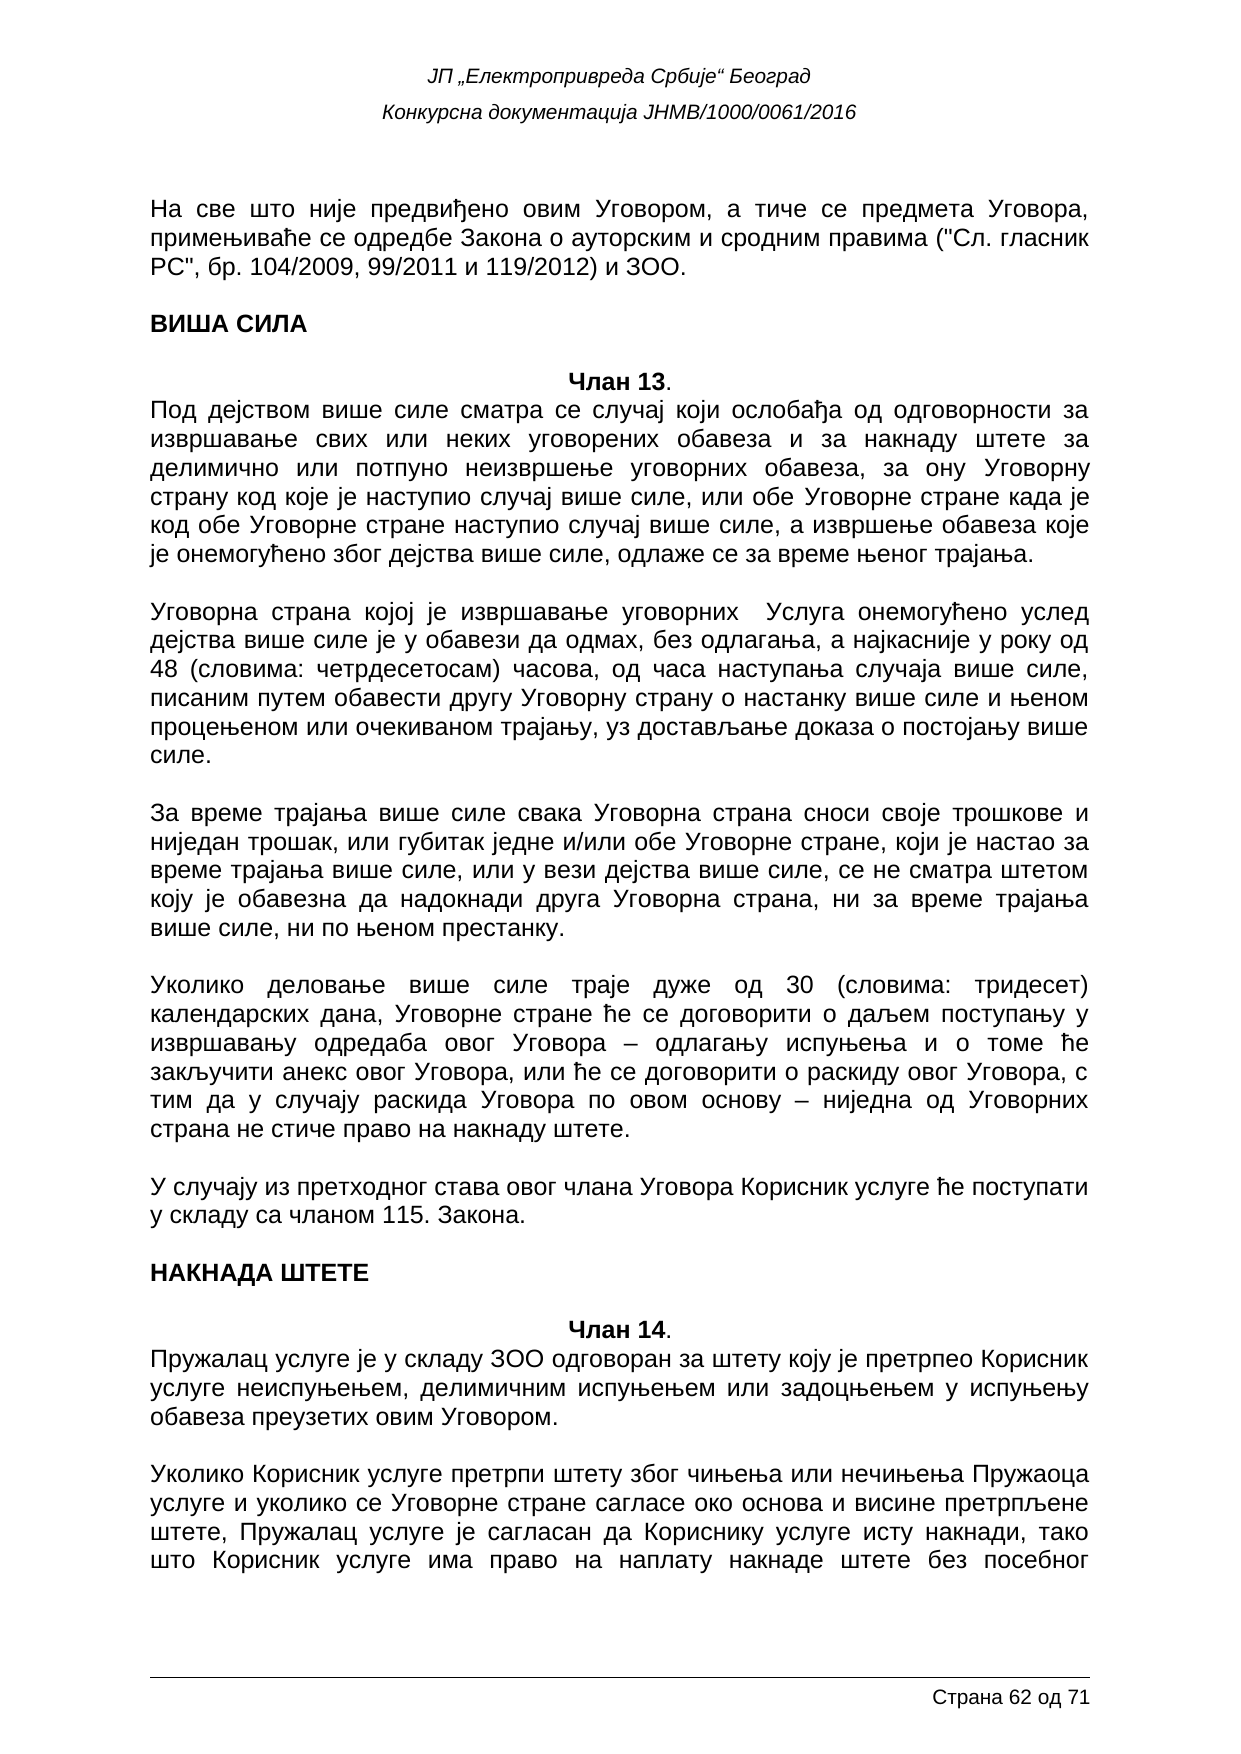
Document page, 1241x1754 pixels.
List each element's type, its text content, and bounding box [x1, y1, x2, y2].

text Под дејством више силе сматра се случај који ослобађа од одговорности за извршавање свих или неких уговорених обавеза и за накнаду штете за делимично или потпуно неизвршење уговорних обавеза, за ону Уговорну страну код које је наступио случај више силе, или обе Уговорне стране када је код обе Уговорне стране наступио случај више силе, а извршење обавеза које је онемогућено због дејства више силе, одлаже се за време њеног трајања. [150, 395, 1090, 568]
text Уколико деловање више силе траје дуже од 30 (словима: тридесет) календарских дана, Уговорне стране ће се договорити о даљем поступању у извршавању одредаба овог Уговора – одлагању испуњења и о томе ће закључити анекс овог Уговора, или ће се договорити о раскиду овог Уговора, с тим да у случају раскида Уговора по овом основу – ниједна од Уговорних страна не стиче право на накнаду штете. [150, 970, 1090, 1143]
text На све што није предвиђено овим Уговором, а тиче се предмета Уговора, примењиваће се одредбе Закона о ауторским и сродним правима ("Сл. гласник РС", бр. 104/2009, 99/2011 и 119/2012) и ЗОО. [150, 194, 1090, 280]
text Члан 13. [150, 367, 1090, 395]
text Уговорна страна којој је извршавање уговорних Услуга онемогућено услед дејства више силе је у обавези да одмах, без одлагања, а најкасније у року од 48 (словима: четрдесетосам) часова, од часа наступања случаја више силе, писаним путем обавести другу Уговорну страну о настанку више силе и њеном процењеном или очекиваном трајању, уз достављање доказа о постојању више силе. [150, 597, 1090, 769]
text Пружалац услуге је у складу ЗОО одговоран за штету коју је претрпео Корисник услуге неиспуњењем, делимичним испуњењем или задоцњењем у испуњењу обавеза преузетих овим Уговором. [150, 1344, 1090, 1430]
text Члан 14. [150, 1315, 1090, 1344]
text У случају из претходног става овог члана Уговора Корисник услуге ће поступати у складу са чланом 115. Закона. [150, 1172, 1090, 1229]
text НАКНАДА ШТЕТЕ [150, 1258, 1090, 1287]
text За време трајања више силе свака Уговорна страна сноси своје трошкове и ниједан трошак, или губитак једне и/или обе Уговорне стране, који је настао за време трајања више силе, или у вези дејства више силе, се не сматра штетом коју је обавезна да надокнади друга Уговорна страна, ни за време трајања више силе, ни по њеном престанку. [150, 798, 1090, 942]
text ВИША СИЛА [150, 309, 1090, 338]
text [150, 1459, 1090, 1574]
